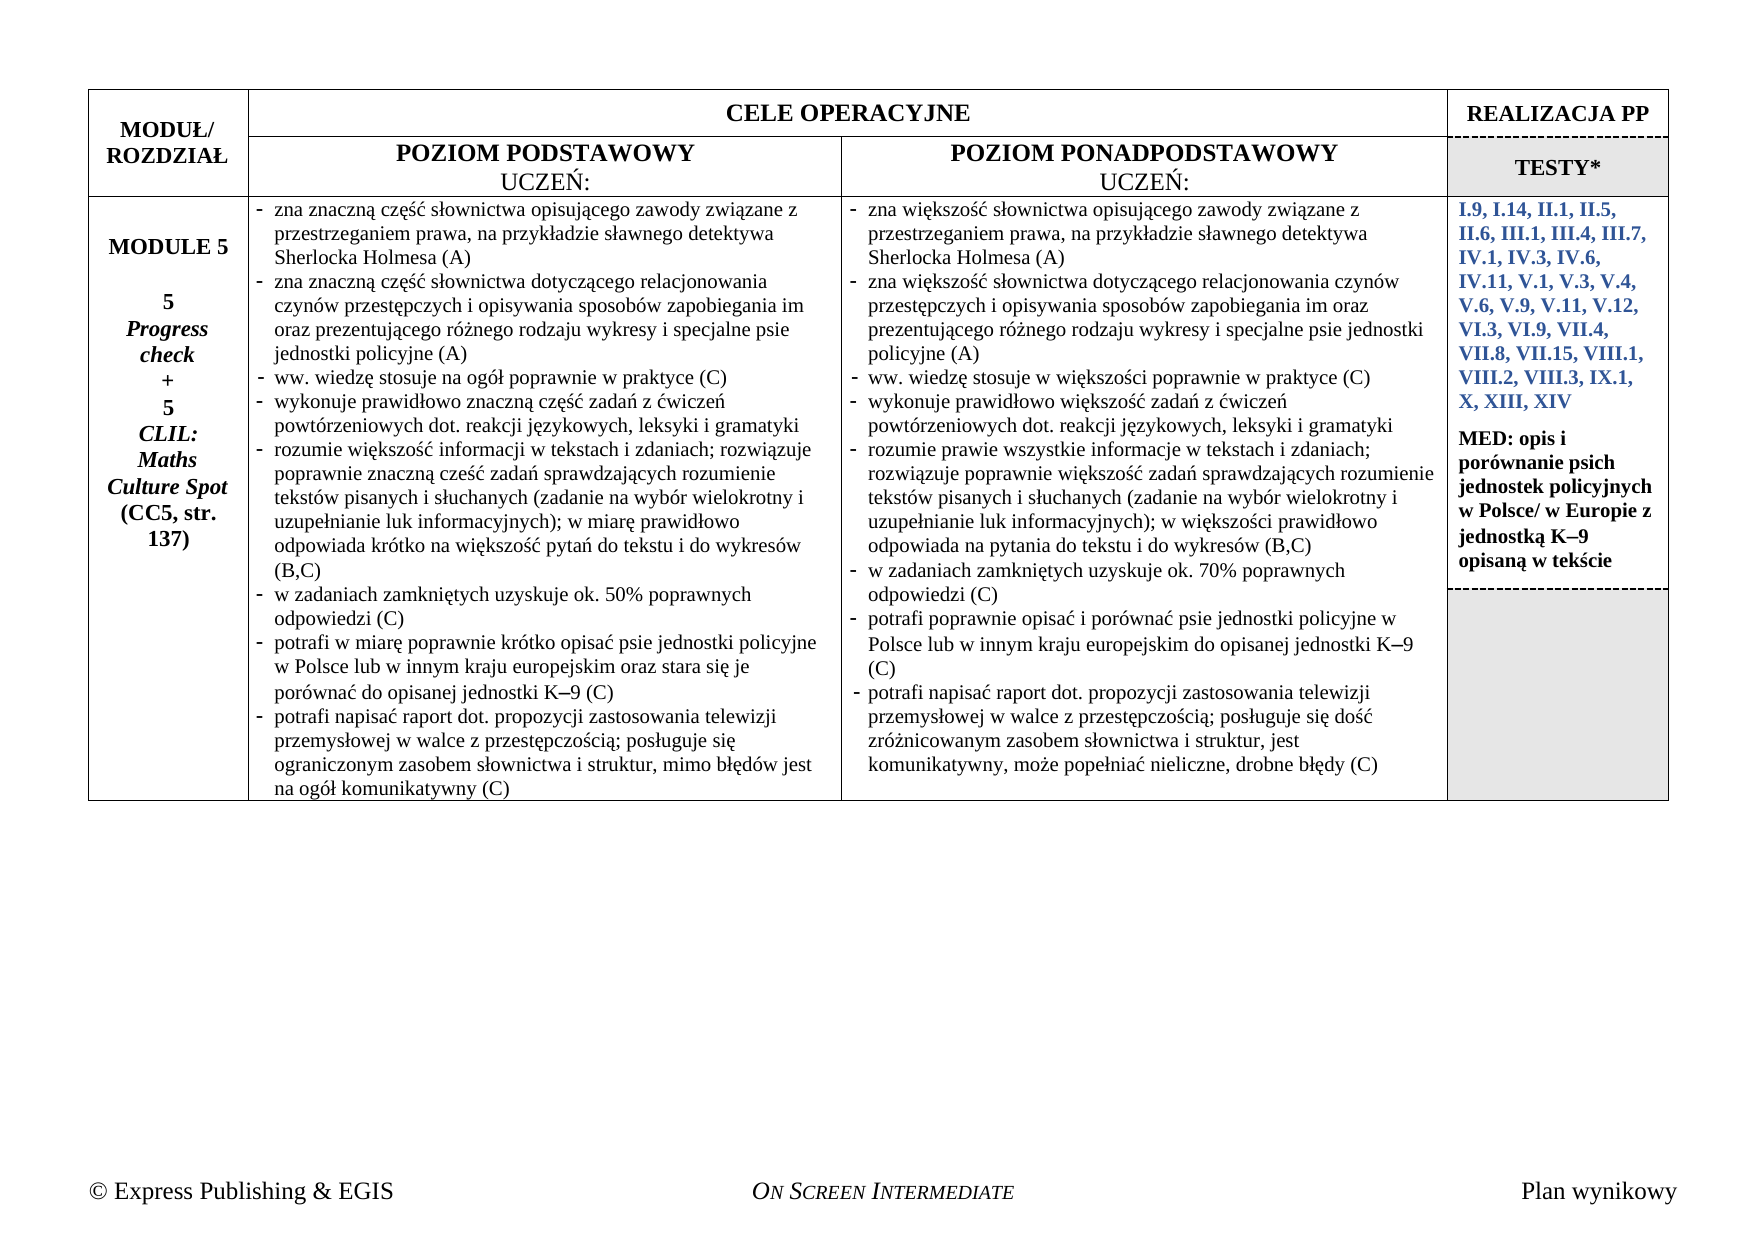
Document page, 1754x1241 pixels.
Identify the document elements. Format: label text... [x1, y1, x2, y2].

table_header CELE OPERACYJNE [249, 90, 1447, 136]
table_cell POZIOM PONADPODSTAWOWY UCZEŃ: [842, 137, 1447, 196]
table_cell zna większość słownictwa opisującego zawody związane z przestrzeganiem prawa, na przykładzie sławnego detektywa Sherlocka Holmesa (A) zna większość słownictwa dotyczącego relacjonowania czynów przestępczych i opisywania sposobów zapobiegania im oraz prezentującego różnego rodzaju wykresy i specjalne psie jednostki policyjne (A) ww. wiedzę stosuje w większości poprawnie w praktyce (C) wykonuje prawidłowo większość zadań z ćwiczeń powtórzeniowych dot. reakcji językowych, leksyki i gramatyki rozumie prawie wszystkie informacje w tekstach i zdaniach; rozwiązuje poprawnie większość zadań sprawdzających rozumienie tekstów pisanych i słuchanych (zadanie na wybór wielokrotny i uzupełnianie luk informacyjnych); w większości prawidłowo odpowiada na pytania do tekstu i do wykresów (B,C) w zadaniach zamkniętych uzyskuje ok. 70% poprawnych odpowiedzi (C) potrafi poprawnie opisać i porównać psie jednostki policyjne w Polsce lub w innym kraju europejskim do opisanej jednostki K–9 (C) potrafi napisać raport dot. propozycji zastosowania telewizji przemysłowej w walce z przestępczością; posługuje się dość zróżnicowanym zasobem słownictwa i struktur, jest komunikatywny, może popełniać nieliczne, drobne błędy (C) [842, 197, 1447, 800]
table_cell I.9, I.14, II.1, II.5, II.6, III.1, III.4, III.7, IV.1, IV.3, IV.6, IV.11, V.1, V.3, V.4, V.6, V.9, V.11, V.12, VI.3, VI.9, VII.4, VII.8, VII.15, VIII.1, VIII.2, VIII.3, IX.1, X, XIII, XIV MED: opis i porównanie psich jednostek policyjnych w Polsce/ w Europie z jednostką K–9 opisaną w tekście [1448, 197, 1668, 588]
table_header REALIZACJA PP [1448, 90, 1668, 136]
table_cell MODULE 5 5 Progress check + 5 CLIL: Maths Culture Spot (CC5, str. 137) [89, 197, 248, 800]
table_cell POZIOM PODSTAWOWY UCZEŃ: [249, 137, 841, 196]
table_header MODUŁ/ ROZDZIAŁ [89, 90, 248, 196]
table_cell TESTY* [1448, 136, 1668, 196]
table_cell zna znaczną część słownictwa opisującego zawody związane z przestrzeganiem prawa, na przykładzie sławnego detektywa Sherlocka Holmesa (A) zna znaczną część słownictwa dotyczącego relacjonowania czynów przestępczych i opisywania sposobów zapobiegania im oraz prezentującego różnego rodzaju wykresy i specjalne psie jednostki policyjne (A) ww. wiedzę stosuje na ogół poprawnie w praktyce (C) wykonuje prawidłowo znaczną część zadań z ćwiczeń powtórzeniowych dot. reakcji językowych, leksyki i gramatyki rozumie większość informacji w tekstach i zdaniach; rozwiązuje poprawnie znaczną cześć zadań sprawdzających rozumienie tekstów pisanych i słuchanych (zadanie na wybór wielokrotny i uzupełnianie luk informacyjnych); w miarę prawidłowo odpowiada krótko na większość pytań do tekstu i do wykresów (B,C) w zadaniach zamkniętych uzyskuje ok. 50% poprawnych odpowiedzi (C) potrafi w miarę poprawnie krótko opisać psie jednostki policyjne w Polsce lub w innym kraju europejskim oraz stara się je porównać do opisanej jednostki K–9 (C) potrafi napisać raport dot. propozycji zastosowania telewizji przemysłowej w walce z przestępczością; posługuje się ograniczonym zasobem słownictwa i struktur, mimo błędów jest na ogół komunikatywny (C) [249, 197, 841, 800]
table_cell [1448, 588, 1668, 800]
